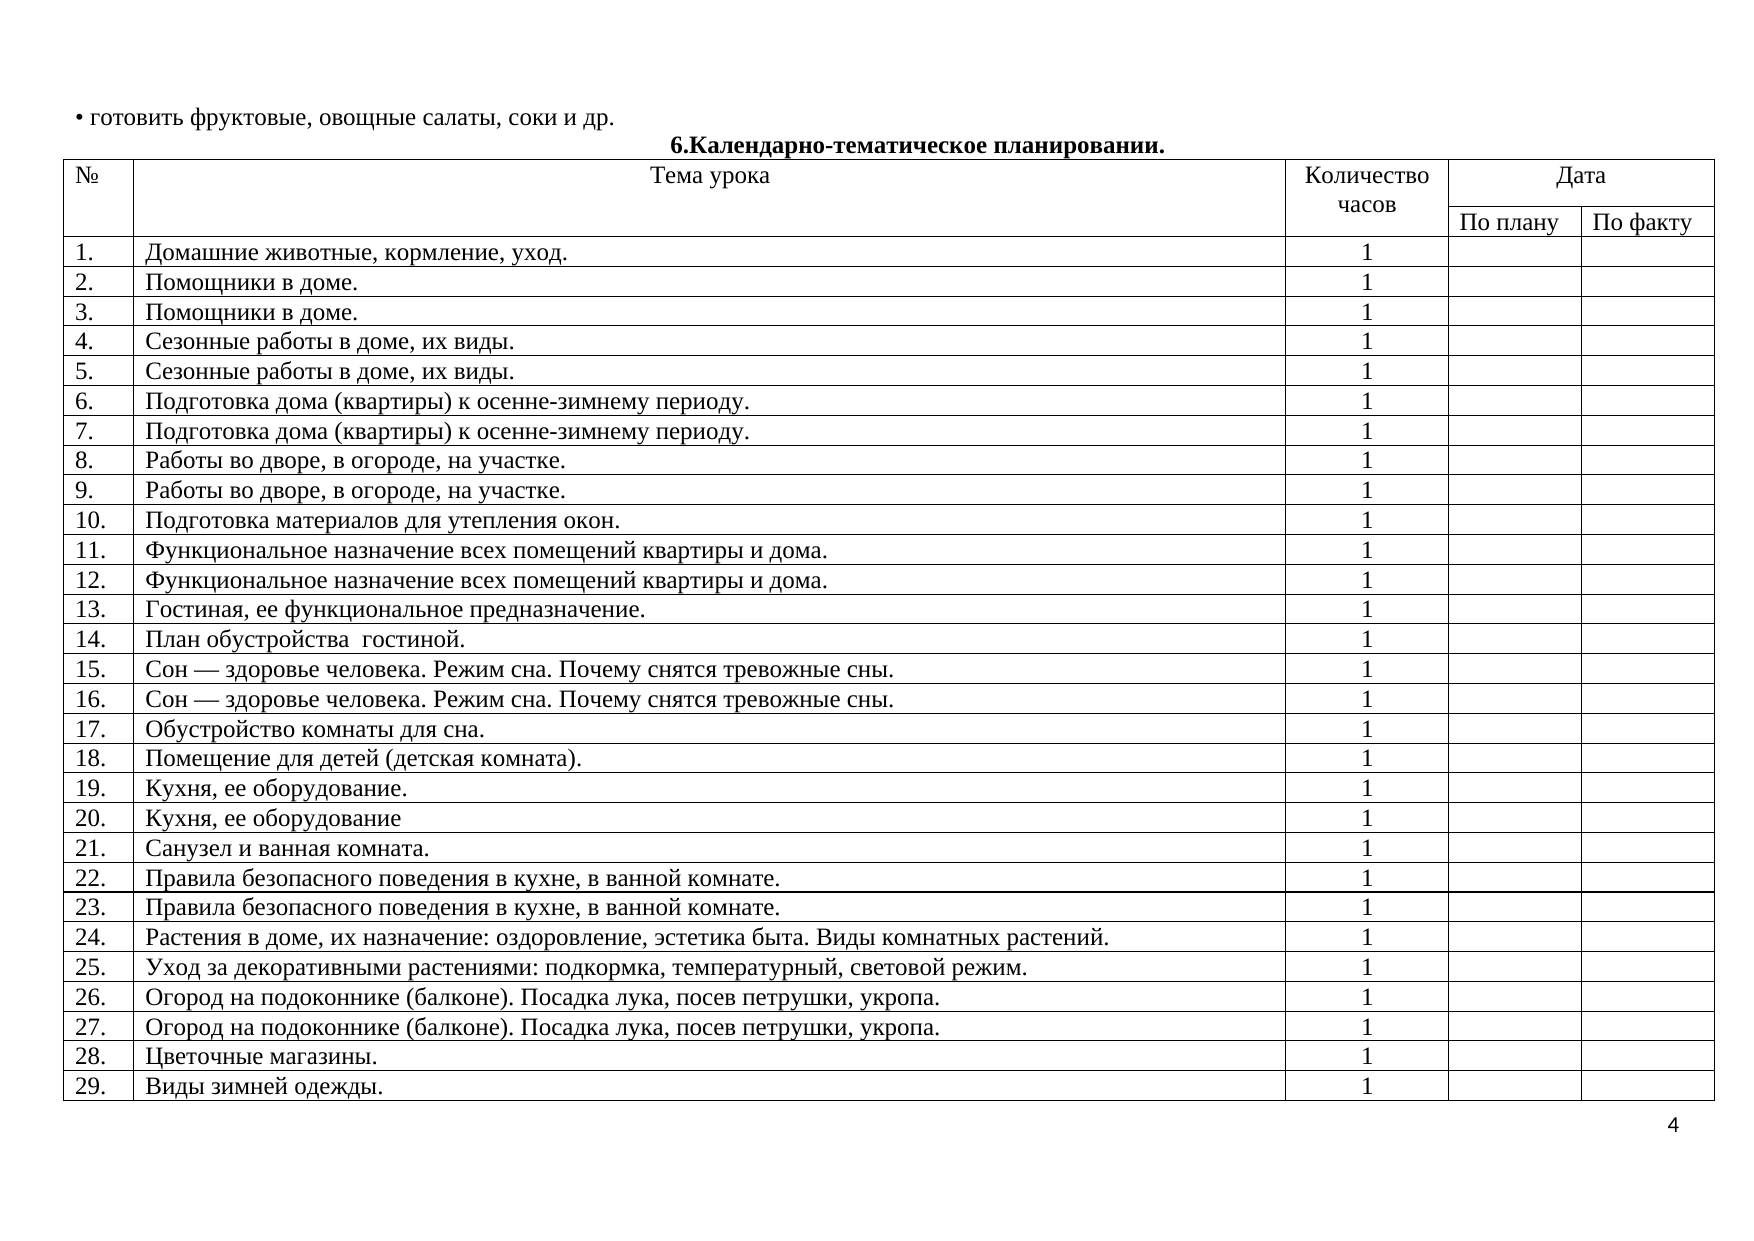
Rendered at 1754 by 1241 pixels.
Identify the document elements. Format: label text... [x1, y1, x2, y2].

table_cell 26. [64, 982, 133, 1011]
table_cell 1 [1286, 475, 1448, 504]
table_cell Помощники в доме. [134, 297, 1285, 325]
table_cell [1449, 237, 1581, 266]
table_cell 23. [64, 893, 133, 921]
table_cell [1582, 1071, 1714, 1100]
table_cell 1 [1286, 654, 1448, 683]
table_cell 5. [64, 356, 133, 385]
table_cell [1449, 326, 1581, 355]
table_cell Подготовка дома (квартиры) к осенне-зимнему периоду. [134, 386, 1285, 415]
table_cell 1 [1286, 595, 1448, 623]
table_cell [1582, 446, 1714, 474]
table_cell Растения в доме, их назначение: оздоровление, эстетика быта. Виды комнатных растений. [134, 922, 1285, 951]
table_cell 22. [64, 863, 133, 891]
table_cell Обустройство комнаты для сна. [134, 714, 1285, 742]
table_cell 1 [1286, 863, 1448, 891]
table_cell 2. [64, 267, 133, 296]
table_cell [1582, 714, 1714, 742]
table_cell 1 [1286, 505, 1448, 534]
table_cell 6. [64, 386, 133, 415]
table_cell [1582, 535, 1714, 564]
table_cell Уход за декоративными растениями: подкормка, температурный, световой режим. [134, 952, 1285, 981]
table_cell 21. [64, 833, 133, 862]
table_cell 1 [1286, 952, 1448, 981]
table_cell 1 [1286, 624, 1448, 653]
table_cell 4. [64, 326, 133, 355]
table_cell 1 [1286, 773, 1448, 802]
table_cell Подготовка дома (квартиры) к осенне-зимнему периоду. [134, 416, 1285, 444]
table_cell Кухня, ее оборудование [134, 803, 1285, 832]
table_cell [1449, 803, 1581, 832]
table_cell [1449, 714, 1581, 742]
table_cell 17. [64, 714, 133, 742]
table_cell [1449, 475, 1581, 504]
table_cell [1582, 952, 1714, 981]
table_cell [1449, 416, 1581, 444]
text • готовить фруктовые, овощные салаты, соки и др. [75, 102, 1679, 131]
table_cell [1449, 267, 1581, 296]
table_cell [1582, 505, 1714, 534]
table_cell Помещение для детей (детская комната). [134, 744, 1285, 772]
table_cell 24. [64, 922, 133, 951]
table_cell 3. [64, 297, 133, 325]
table_cell 1. [64, 237, 133, 266]
table_cell 20. [64, 803, 133, 832]
table_cell [1582, 803, 1714, 832]
table_cell [1582, 833, 1714, 862]
table_cell 8. [64, 446, 133, 474]
table_cell Гостиная, ее функциональное предназначение. [134, 595, 1285, 623]
table_cell 1 [1286, 744, 1448, 772]
table_cell 1 [1286, 297, 1448, 325]
table_cell [1582, 237, 1714, 266]
table_cell 1 [1286, 922, 1448, 951]
table_cell [1449, 1012, 1581, 1040]
table_cell [1582, 475, 1714, 504]
table_cell [1582, 565, 1714, 593]
table_cell 13. [64, 595, 133, 623]
table_header Количество часов [1286, 160, 1448, 236]
table_cell Цветочные магазины. [134, 1041, 1285, 1070]
table_cell 1 [1286, 714, 1448, 742]
table_cell [1582, 386, 1714, 415]
table_cell [1582, 267, 1714, 296]
table_cell [1449, 863, 1581, 891]
table_cell [1449, 1041, 1581, 1070]
table_cell 1 [1286, 1041, 1448, 1070]
table_cell Виды зимней одежды. [134, 1071, 1285, 1100]
table_cell 1 [1286, 893, 1448, 921]
table_cell 1 [1286, 386, 1448, 415]
table_cell [1582, 744, 1714, 772]
table_cell Сезонные работы в доме, их виды. [134, 326, 1285, 355]
table_cell 14. [64, 624, 133, 653]
text 6.Календарно-тематическое планировании. [75, 131, 1679, 159]
table_cell 1 [1286, 416, 1448, 444]
table_cell 1 [1286, 535, 1448, 564]
table_cell [1582, 356, 1714, 385]
table_cell [1449, 684, 1581, 713]
table_cell [1582, 416, 1714, 444]
table_cell [1449, 982, 1581, 1011]
table_cell [1449, 535, 1581, 564]
table_cell 25. [64, 952, 133, 981]
table_cell Огород на подоконнике (балконе). Посадка лука, посев петрушки, укропа. [134, 982, 1285, 1011]
table_cell 1 [1286, 1071, 1448, 1100]
table_cell 9. [64, 475, 133, 504]
table_cell Сезонные работы в доме, их виды. [134, 356, 1285, 385]
table_cell [1582, 893, 1714, 921]
table_cell 7. [64, 416, 133, 444]
table_cell [1449, 446, 1581, 474]
table_cell 1 [1286, 684, 1448, 713]
table_cell [1449, 356, 1581, 385]
table_cell [1582, 297, 1714, 325]
table_cell [1449, 833, 1581, 862]
table_cell 10. [64, 505, 133, 534]
table_cell Помощники в доме. [134, 267, 1285, 296]
table_cell [1582, 1012, 1714, 1040]
table_cell [1582, 922, 1714, 951]
table_cell [1449, 922, 1581, 951]
table_cell [1582, 684, 1714, 713]
table_header № [64, 160, 133, 236]
table_cell 1 [1286, 267, 1448, 296]
table_cell 27. [64, 1012, 133, 1040]
table_cell [1449, 386, 1581, 415]
table_cell [1449, 565, 1581, 593]
table_cell [1582, 654, 1714, 683]
table_cell [1449, 297, 1581, 325]
table_cell 19. [64, 773, 133, 802]
table_cell [1582, 863, 1714, 891]
table_cell 1 [1286, 356, 1448, 385]
table_header Тема урока [134, 160, 1285, 236]
table_cell Подготовка материалов для утепления окон. [134, 505, 1285, 534]
table_cell 1 [1286, 833, 1448, 862]
table_cell Правила безопасного поведения в кухне, в ванной комнате. [134, 863, 1285, 891]
table_cell [1582, 624, 1714, 653]
table_cell [1449, 773, 1581, 802]
table_cell 12. [64, 565, 133, 593]
table_cell [1449, 1071, 1581, 1100]
table_cell [1449, 744, 1581, 772]
table_cell 18. [64, 744, 133, 772]
table_cell Домашние животные, кормление, уход. [134, 237, 1285, 266]
table_cell План обустройства гостиной. [134, 624, 1285, 653]
table_cell Работы во дворе, в огороде, на участке. [134, 475, 1285, 504]
table_cell 1 [1286, 803, 1448, 832]
table_cell Сон — здоровье человека. Режим сна. Почему снятся тревожные сны. [134, 684, 1285, 713]
table_cell 28. [64, 1041, 133, 1070]
table_cell [1449, 952, 1581, 981]
table_cell 1 [1286, 1012, 1448, 1040]
table_cell 1 [1286, 326, 1448, 355]
table_cell Кухня, ее оборудование. [134, 773, 1285, 802]
table_cell 16. [64, 684, 133, 713]
table_cell 1 [1286, 446, 1448, 474]
table_cell [1582, 595, 1714, 623]
table_cell Работы во дворе, в огороде, на участке. [134, 446, 1285, 474]
table_cell [1449, 595, 1581, 623]
table_cell [1582, 326, 1714, 355]
table_cell [1449, 893, 1581, 921]
table_cell Сон — здоровье человека. Режим сна. Почему снятся тревожные сны. [134, 654, 1285, 683]
table_cell Функциональное назначение всех помещений квартиры и дома. [134, 565, 1285, 593]
table_cell 11. [64, 535, 133, 564]
table_cell [1582, 1041, 1714, 1070]
table_cell Огород на подоконнике (балконе). Посадка лука, посев петрушки, укропа. [134, 1012, 1285, 1040]
table_cell 1 [1286, 237, 1448, 266]
table_cell 29. [64, 1071, 133, 1100]
table_cell По плану [1449, 207, 1581, 236]
table_cell По факту [1582, 207, 1714, 236]
table_cell 1 [1286, 982, 1448, 1011]
table_cell [1449, 624, 1581, 653]
table_cell [1449, 654, 1581, 683]
table_cell [1449, 505, 1581, 534]
table_header Дата [1449, 160, 1714, 206]
table_cell 1 [1286, 565, 1448, 593]
table_cell [1582, 982, 1714, 1011]
table_cell Функциональное назначение всех помещений квартиры и дома. [134, 535, 1285, 564]
table_cell [1582, 773, 1714, 802]
table_cell 15. [64, 654, 133, 683]
table_cell Правила безопасного поведения в кухне, в ванной комнате. [134, 893, 1285, 921]
table_cell Санузел и ванная комната. [134, 833, 1285, 862]
